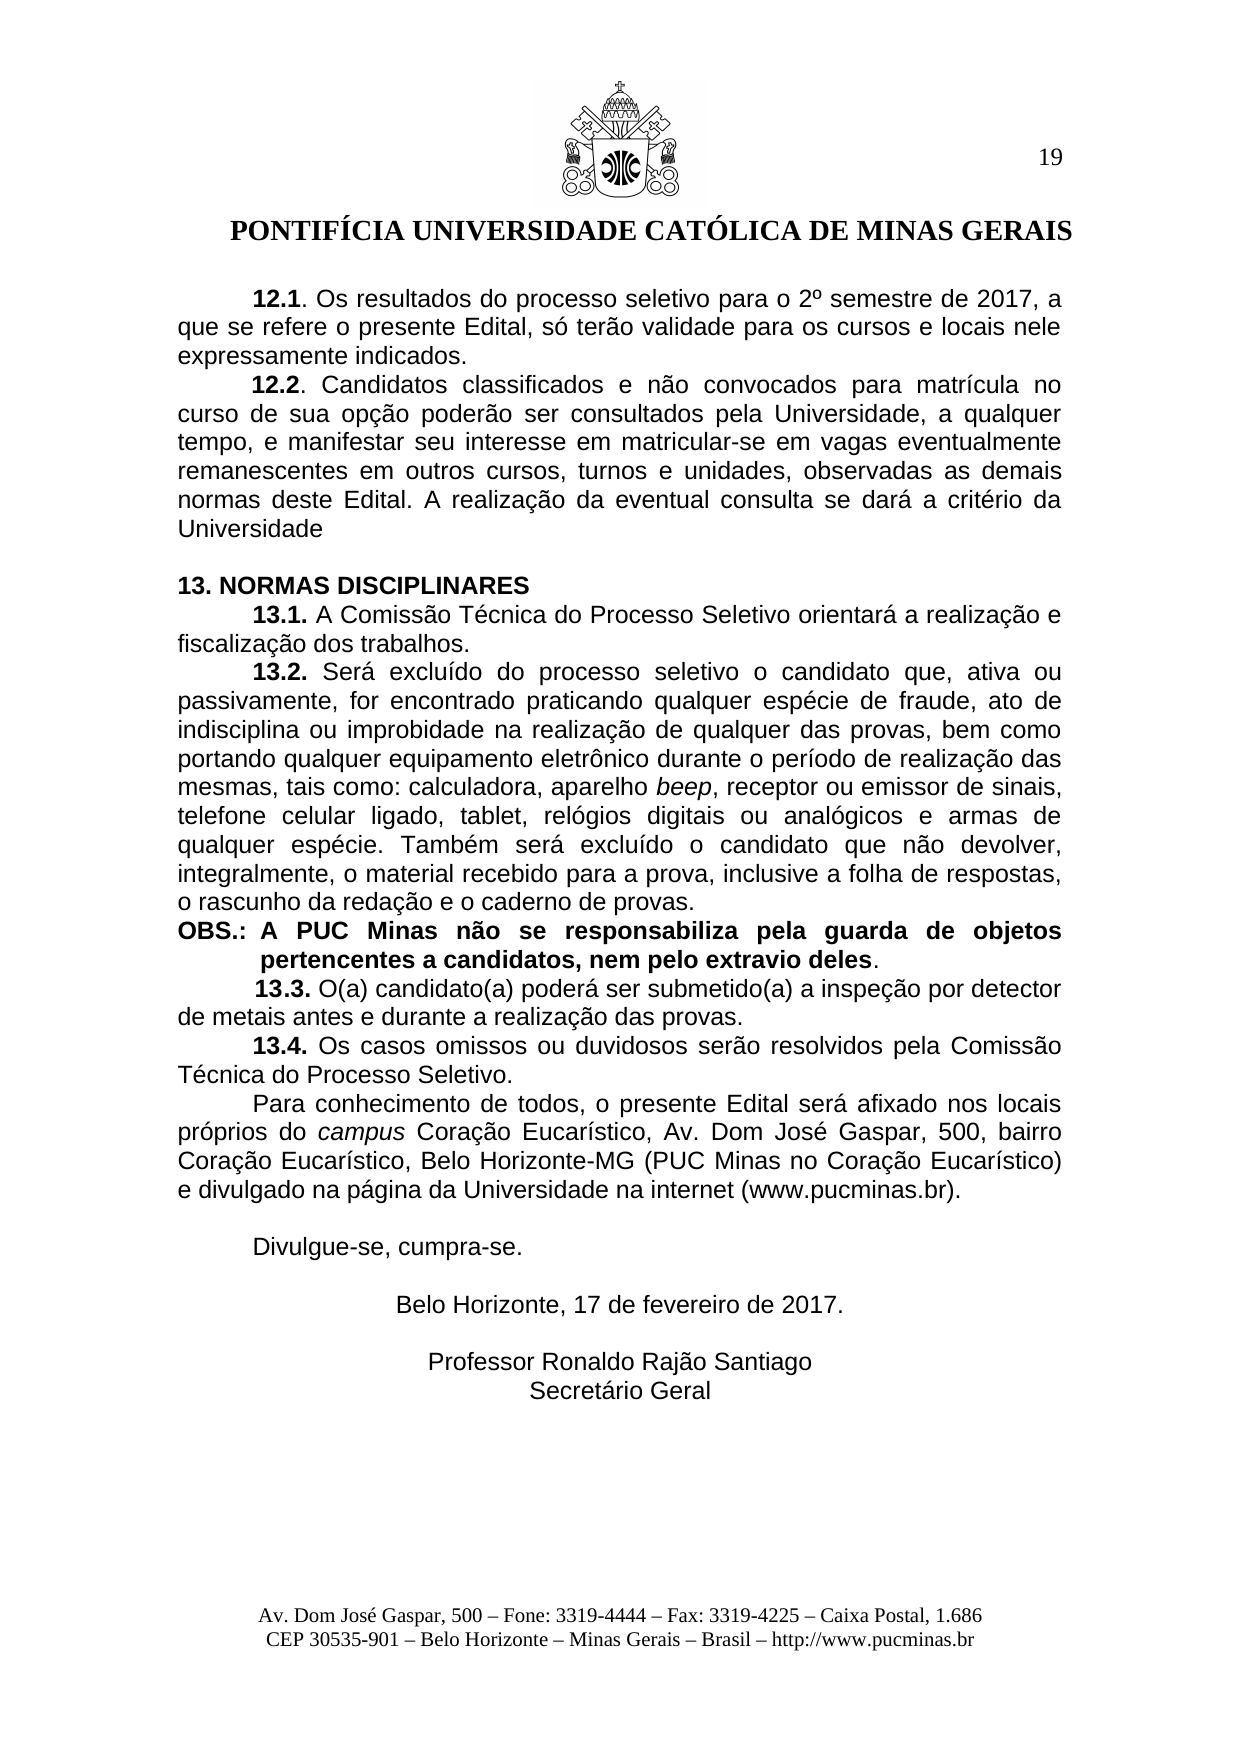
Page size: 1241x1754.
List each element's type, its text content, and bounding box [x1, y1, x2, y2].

text 12.2. Candidatos classificados e não convocados para matrícula no curso de sua opção poderão ser consultados pela Universidade, a qualquer tempo, e manifestar seu interesse em matricular-se em vagas eventualmente remanescentes em outros cursos, turnos e unidades, observadas as demais normas deste Edital. A realização da eventual consulta se dará a critério da Universidade [177, 370, 1063, 542]
text 13.3. O(a) candidato(a) poderá ser submetido(a) a inspeção por detector de metais antes e durante a realização das provas. [177, 973, 1063, 1031]
text 13. NORMAS DISCIPLINARES [177, 571, 1063, 600]
text Secretário Geral [177, 1376, 1063, 1405]
text 13.2. Será excluído do processo seletivo o candidato que, ativa ou passivamente, for encontrado praticando qualquer espécie de fraude, ato de indisciplina ou improbidade na realização de qualquer das provas, bem como portando qualquer equipamento eletrônico durante o período de realização das mesmas, tais como: calculadora, aparelho beep, receptor ou emissor de sinais, telefone celular ligado, tablet, relógios digitais ou analógicos e armas de qualquer espécie. Também será excluído o candidato que não devolver, integralmente, o material recebido para a prova, inclusive a folha de respostas, o rascunho da redação e o caderno de provas. [177, 657, 1063, 916]
text 13.1. A Comissão Técnica do Processo Seletivo orientará a realização e fiscalização dos trabalhos. [177, 600, 1063, 657]
text 13.4. Os casos omissos ou duvidosos serão resolvidos pela Comissão Técnica do Processo Seletivo. [177, 1031, 1063, 1088]
text OBS.: A PUC Minas não se responsabiliza pela guarda de objetos pertencentes a candidatos, nem pelo extravio deles. [177, 916, 1063, 973]
text Belo Horizonte, 17 de fevereiro de 2017. [177, 1290, 1063, 1318]
text Para conhecimento de todos, o presente Edital será afixado nos locais próprios do campus Coração Eucarístico, Av. Dom José Gaspar, 500, bairro Coração Eucarístico, Belo Horizonte-MG (PUC Minas no Coração Eucarístico) e divulgado na página da Universidade na internet (www.pucminas.br). [177, 1088, 1063, 1203]
text Professor Ronaldo Rajão Santiago [177, 1347, 1063, 1376]
text Divulgue-se, cumpra-se. [177, 1232, 1063, 1261]
text 12.1. Os resultados do processo seletivo para o 2º semestre de 2017, a que se refere o presente Edital, só terão validade para os cursos e locais nele expressamente indicados. [177, 283, 1063, 370]
